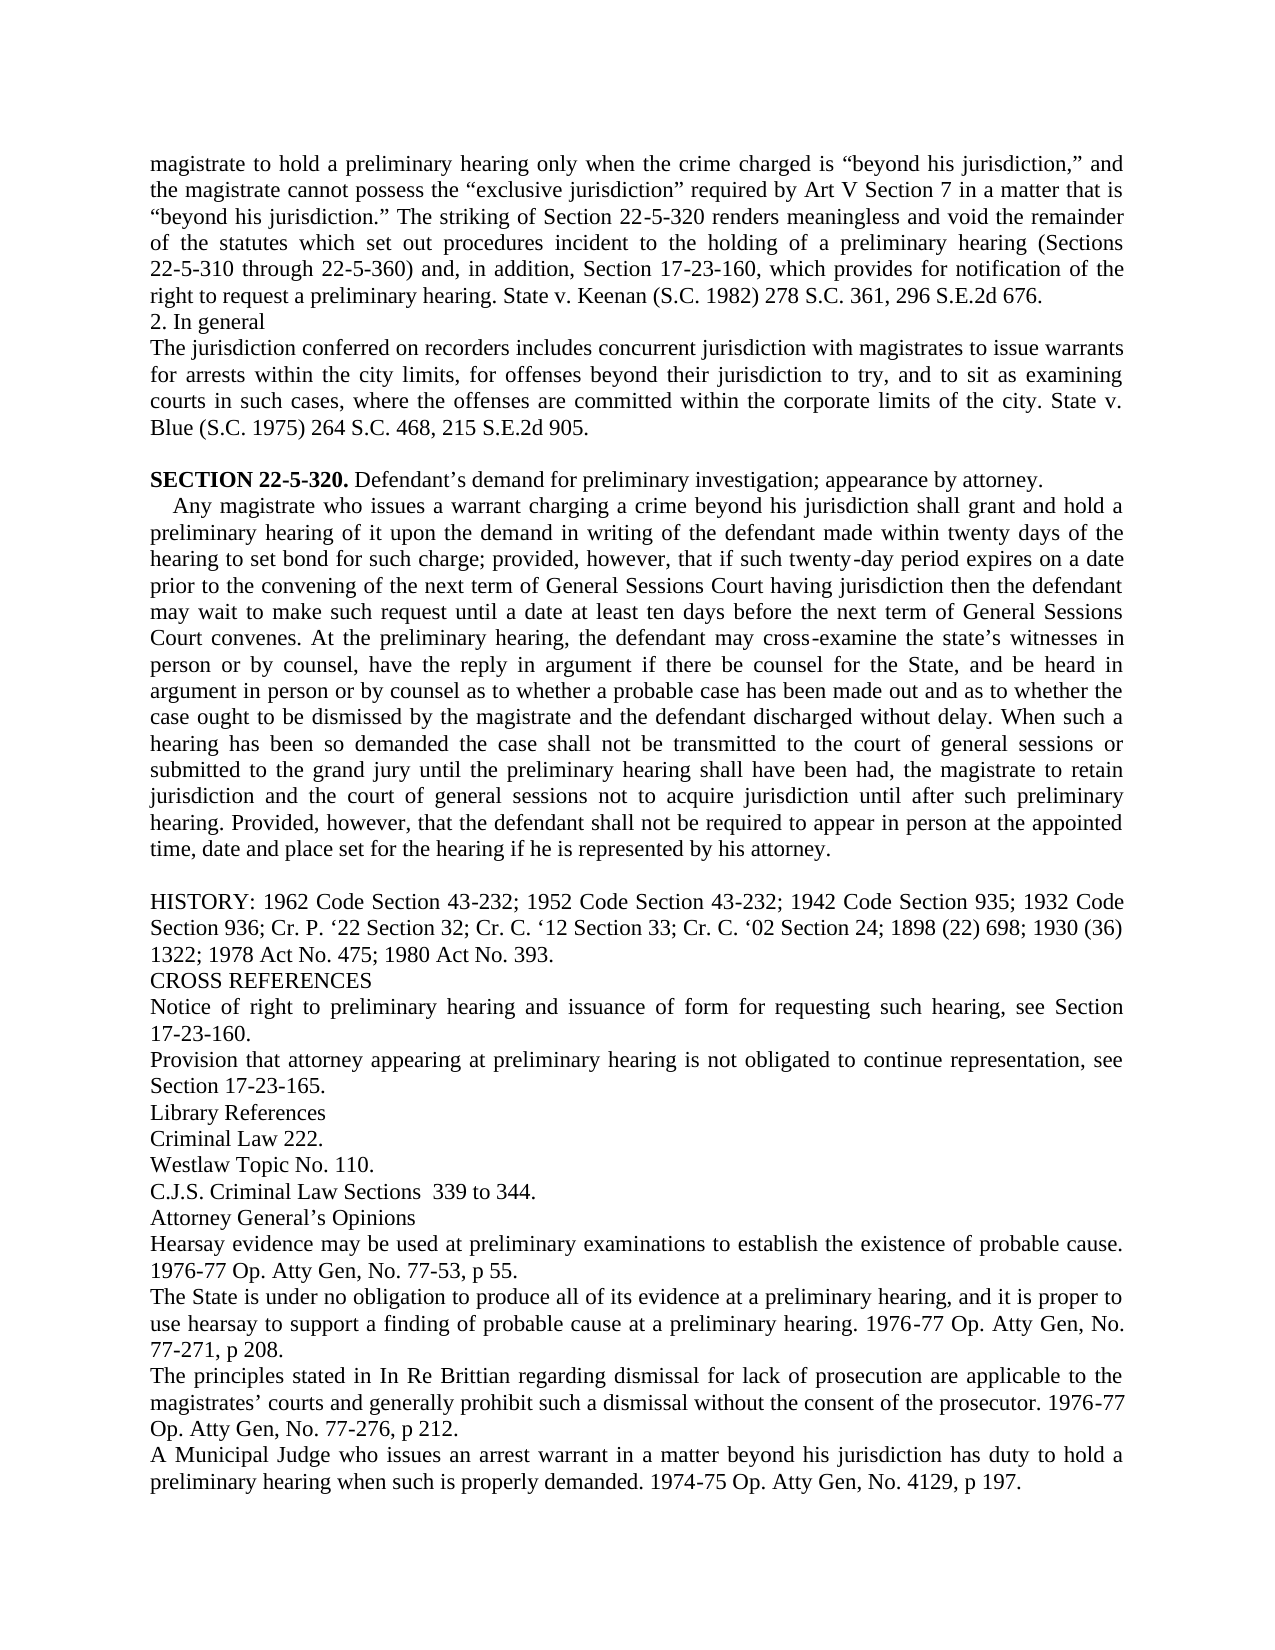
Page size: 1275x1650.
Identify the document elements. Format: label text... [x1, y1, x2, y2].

text Provision that attorney appearing at preliminary hearing is not obligated to continue representation, see Section 17-23-165. [150, 1046, 1125, 1099]
text A Municipal Judge who issues an arrest warrant in a matter beyond his jurisdiction has duty to hold a preliminary hearing when such is properly demanded. 1974-75 Op. Atty Gen, No. 4129, p 197. [150, 1441, 1125, 1494]
text HISTORY: 1962 Code Section 43-232; 1952 Code Section 43-232; 1942 Code Section 935; 1932 Code Section 936; Cr. P. ‘22 Section 32; Cr. C. ‘12 Section 33; Cr. C. ‘02 Section 24; 1898 (22) 698; 1930 (36) 1322; 1978 Act No. 475; 1980 Act No. 393. [150, 888, 1125, 967]
text Library References [150, 1099, 1125, 1125]
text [150, 150, 1125, 308]
text Any magistrate who issues a warrant charging a crime beyond his jurisdiction shall grant and hold a preliminary hearing of it upon the demand in writing of the defendant made within twenty days of the hearing to set bond for such charge; provided, however, that if such twenty-day period expires on a date prior to the convening of the next term of General Sessions Court having jurisdiction then the defendant may wait to make such request until a date at least ten days before the next term of General Sessions Court convenes. At the preliminary hearing, the defendant may cross-examine the state’s witnesses in person or by counsel, have the reply in argument if there be counsel for the State, and be heard in argument in person or by counsel as to whether a probable case has been made out and as to whether the case ought to be dismissed by the magistrate and the defendant discharged without delay. When such a hearing has been so demanded the case shall not be transmitted to the court of general sessions or submitted to the grand jury until the preliminary hearing shall have been had, the magistrate to retain jurisdiction and the court of general sessions not to acquire jurisdiction until after such preliminary hearing. Provided, however, that the defendant shall not be required to appear in person at the appointed time, date and place set for the hearing if he is represented by his attorney. [150, 493, 1125, 862]
text Notice of right to preliminary hearing and issuance of form for requesting such hearing, see Section 17-23-160. [150, 993, 1125, 1046]
text Attorney General’s Opinions [150, 1204, 1125, 1231]
text The State is under no obligation to produce all of its evidence at a preliminary hearing, and it is proper to use hearsay to support a finding of probable cause at a preliminary hearing. 1976-77 Op. Atty Gen, No. 77-271, p 208. [150, 1283, 1125, 1362]
text Hearsay evidence may be used at preliminary examinations to establish the existence of probable cause. 1976-77 Op. Atty Gen, No. 77-53, p 55. [150, 1231, 1125, 1283]
text 2. In general [150, 308, 1125, 334]
text SECTION 22-5-320. Defendant’s demand for preliminary investigation; appearance by attorney. [150, 466, 1125, 493]
text The jurisdiction conferred on recorders includes concurrent jurisdiction with magistrates to issue warrants for arrests within the city limits, for offenses beyond their jurisdiction to try, and to sit as examining courts in such cases, where the offenses are committed within the corporate limits of the city. State v. Blue (S.C. 1975) 264 S.C. 468, 215 S.E.2d 905. [150, 334, 1125, 440]
text C.J.S. Criminal Law Sections 339 to 344. [150, 1178, 1125, 1204]
text Criminal Law 222. [150, 1125, 1125, 1151]
text The principles stated in In Re Brittian regarding dismissal for lack of prosecution are applicable to the magistrates’ courts and generally prohibit such a dismissal without the consent of the prosecutor. 1976-77 Op. Atty Gen, No. 77-276, p 212. [150, 1362, 1125, 1441]
text CROSS REFERENCES [150, 967, 1125, 993]
text Westlaw Topic No. 110. [150, 1151, 1125, 1178]
